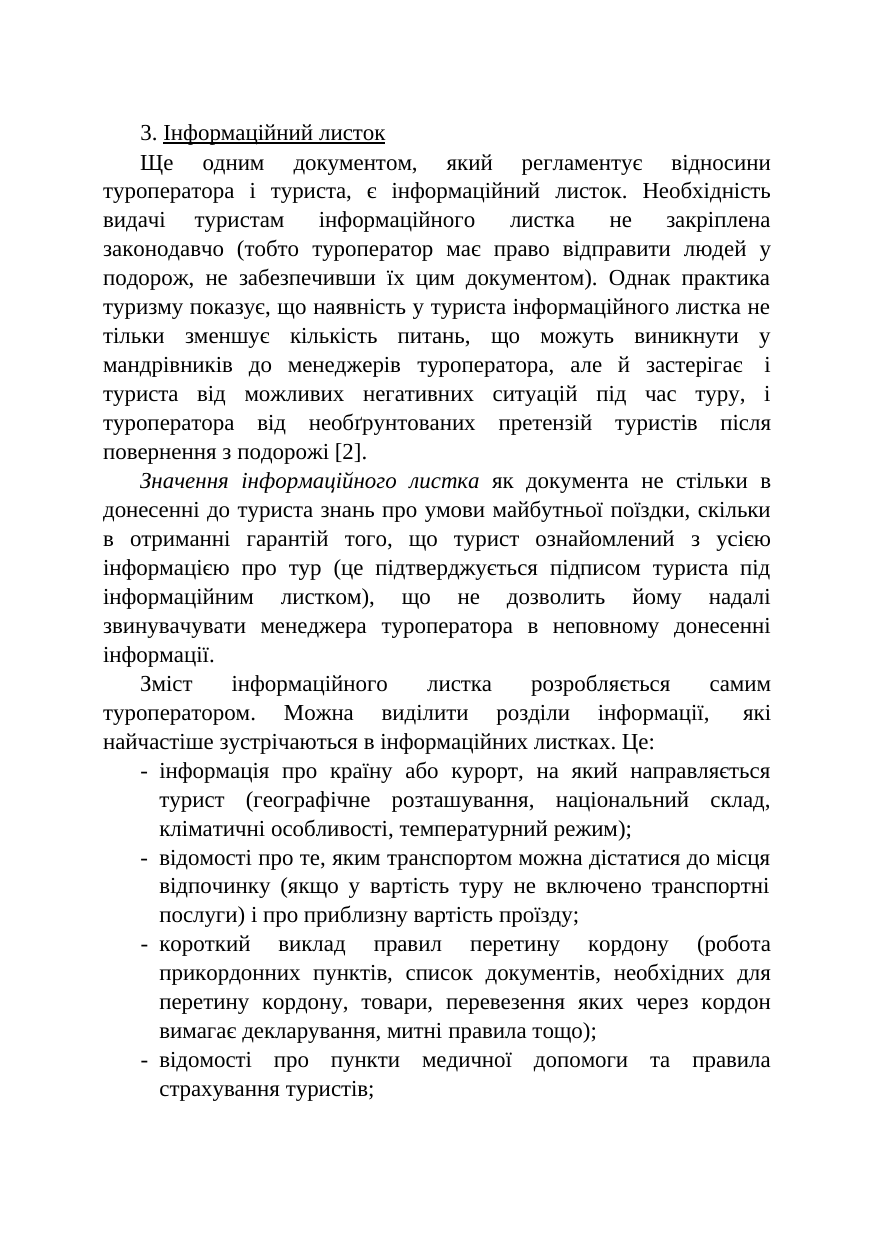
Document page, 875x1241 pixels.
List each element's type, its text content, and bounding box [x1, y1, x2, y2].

text Значення інформаційного листка як документа не стільки в донесенні до туриста знань про умови майбутньої поїздки, скільки в отриманні гарантій того, що турист ознайомлений з усією інформацією про тур (це підтверджується підписом туриста під інформаційним листком), що не дозволить йому надалі звинувачувати менеджера туроператора в неповному донесенні інформації. [103, 467, 771, 667]
list Інформаційний листок [140, 119, 789, 146]
list відомості про пункти медичної допомоги та правила страхування туристів; [140, 1046, 771, 1102]
list короткий виклад правил перетину кордону (робота прикордонних пунктів, список документів, необхідних для перетину кордону, товари, перевезення яких через кордон вимагає декларування, митні правила тощо); [140, 931, 771, 1044]
list інформація про країну або курорт, на який направляється турист (географічне розташування, національний склад, кліматичні особливості, температурний режим); [140, 757, 771, 841]
text Ще одним документом, який регламентує відносини туроператора і туриста, є інформаційний листок. Необхідність видачі туристам інформаційного листка не закріплена законодавчо (тобто туроператор має право відправити людей у подорож, не забезпечивши їх цим документом). Однак практика туризму показує, що наявність у туриста інформаційного листка не тільки зменшує кількість питань, що можуть виникнути у мандрівників до менеджерів туроператора, але й застерігає і туриста від можливих негативних ситуацій під час туру, і туроператора від необґрунтованих претензій туристів після повернення з подорожі [2]. [103, 149, 771, 464]
list відомості про те, яким транспортом можна дістатися до місця відпочинку (якщо у вартість туру не включено транспортні послуги) і про приблизну вартість проїзду; [140, 844, 771, 928]
text Зміст інформаційного листка розробляється самим туроператором. Можна виділити розділи інформації, які найчастіше зустрічаються в інформаційних листках. Це: [103, 670, 771, 754]
